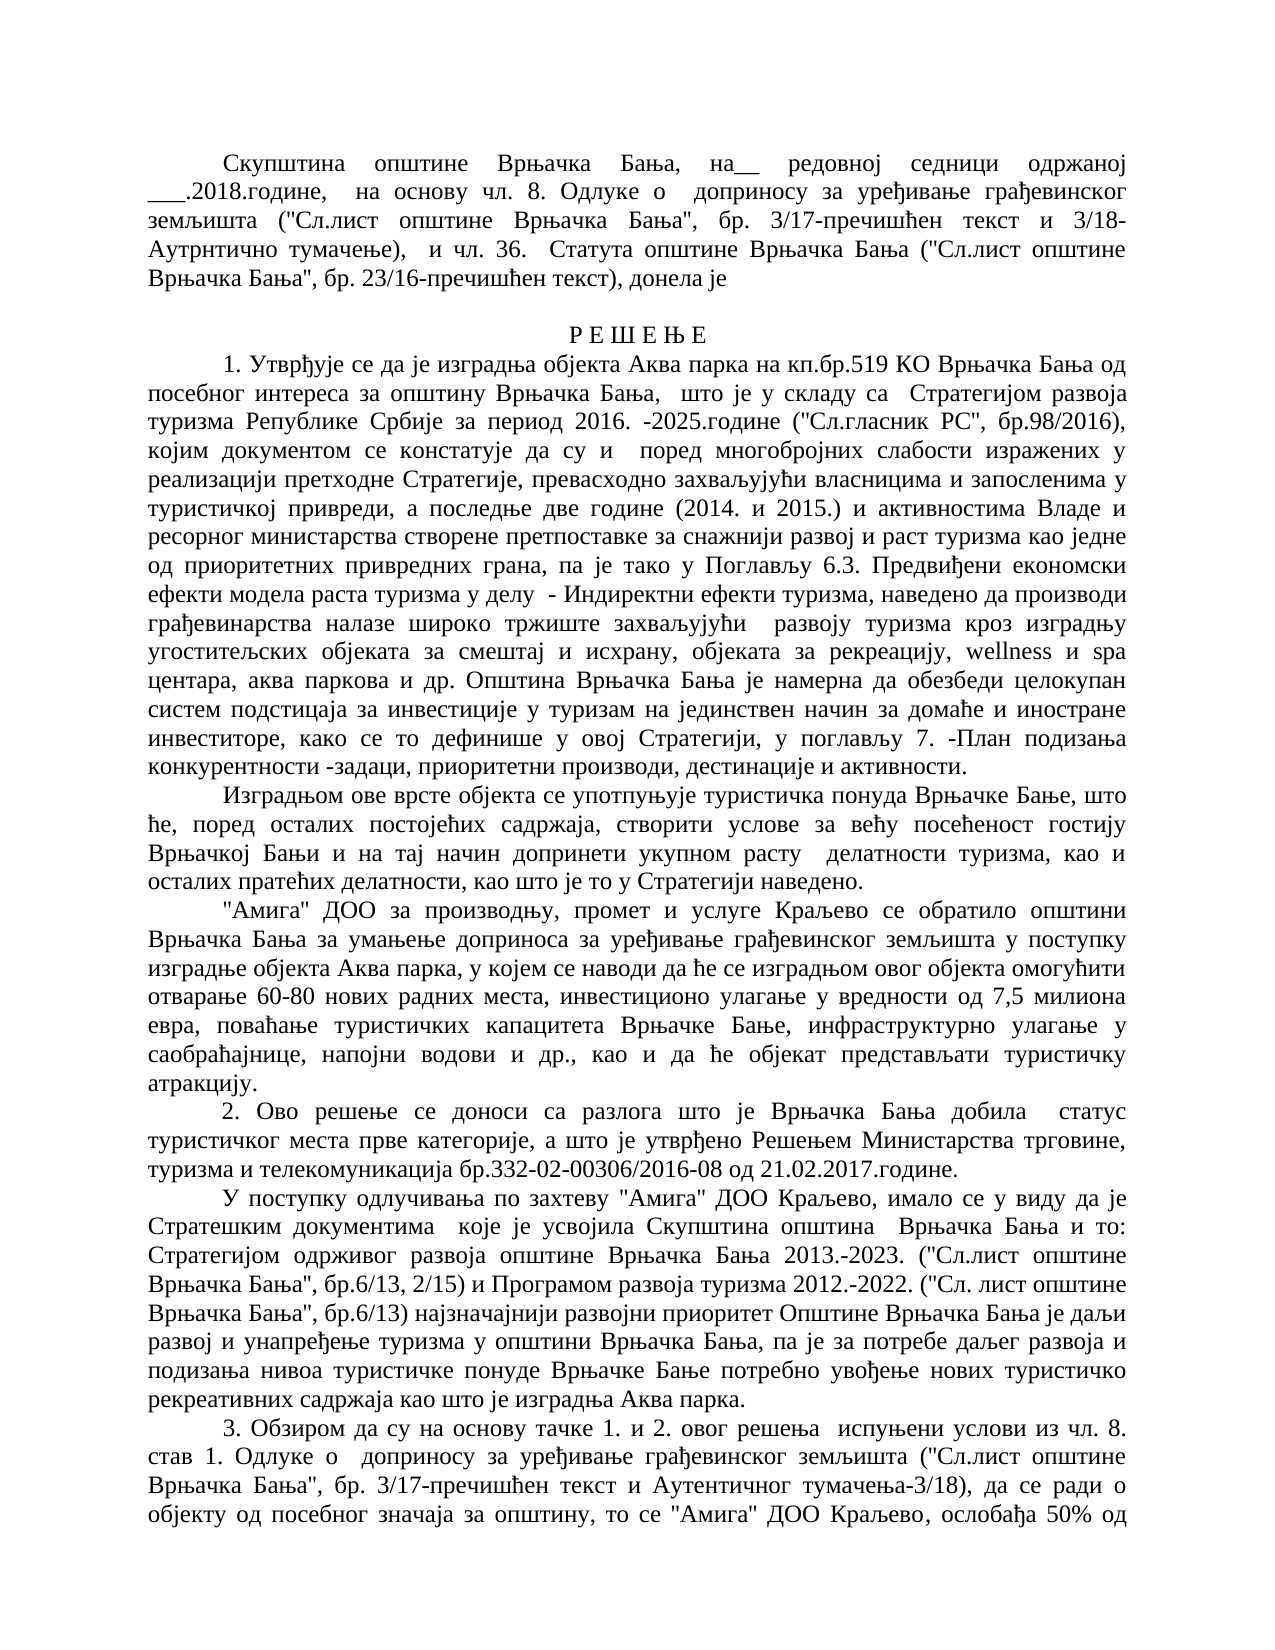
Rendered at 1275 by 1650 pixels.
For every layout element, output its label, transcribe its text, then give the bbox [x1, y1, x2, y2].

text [148, 1413, 1127, 1528]
text 2. Ово решење се доноси са разлога што је Врњачка Бања добила статус туристичког места прве категорије, а што је утврђено Решењем Министарства трговине, туризма и телекомуникација бр.332-02-00306/2016-08 од 21.02.2017.године. [148, 1096, 1127, 1183]
text 1. Утврђује се да је изградња објекта Аква парка на кп.бр.519 КО Врњачка Бања од посебног интереса за општину Врњачка Бања, што је у складу са Стратегијом развоја туризма Републике Србије за период 2016. -2025.године (''Сл.гласник РС'', бр.98/2016), којим документом се констатује да су и поред многобројних слабости изражених у реализацији претходне Стратегије, превасходно захваљујући власницима и запосленима у туристичкој привреди, а последње две године (2014. и 2015.) и активностима Владе и ресорног министарства створене претпоставке за снажнији развој и раст туризма као једне од приоритетних привредних грана, па је тако у Поглављу 6.3. Предвиђени економски ефекти модела раста туризма у делу - Индиректни ефекти туризма, наведено да производи грађевинарства налазе широко тржиште захваљујући развоју туризма кроз изградњу угоститељских објеката за смештај и исхрану, објеката за рекреацију, wellness и spa центара, аква паркова и др. Oпштина Врњачка Бања је намерна да обезбеди целокупан систем подстицаја за инвестиције у туризам на јединствен начин за домаће и иностране инвеститоре, како се то дефинише у овој Стратегији, у поглављу 7. -План подизања конкурентности -задаци, приоритетни производи, дестинације и активности. [148, 349, 1127, 780]
text Р Е Ш Е Њ Е [148, 320, 1127, 349]
text Изградњом ове врсте објекта се употпуњује туристичка понуда Врњачке Бање, што ће, поред осталих постојећих садржаја, створити услове за већу посећеност гостију Врњачкој Бањи и на тај начин допринети укупном расту делатности туризма, као и осталих пратећих делатности, као што је то у Стратегији наведено. [148, 780, 1127, 895]
text Скупштина општине Врњачка Бања, на__ редовној седници одржаној ___.2018.године, на основу чл. 8. Одлуке о доприносу за уређивање грађевинског земљишта (''Сл.лист општине Врњачка Бања'', бр. 3/17-пречишћен текст и 3/18-Аутрнтично тумачење), и чл. 36. Статута општине Врњачка Бања (''Сл.лист општине Врњачка Бања'', бр. 23/16-пречишћен текст), донела је [148, 148, 1127, 291]
text ''Амига'' ДОО за производњу, промет и услуге Краљево се обратило општини Врњачка Бања за умањење доприноса за уређивање грађевинског земљишта у поступку изградње објекта Аква парка, у којем се наводи да ће се изградњом овог објекта омогућити отварање 60-80 нових радних места, инвестиционо улагање у вредности од 7,5 милиона евра, поваћање туристичких капацитета Врњачке Бање, инфраструктурно улагање у саобраћајнице, напојни водови и др., као и да ће објекат представљати туристичку атракцију. [148, 895, 1127, 1096]
text У поступку одлучивања по захтеву ''Амига'' ДОО Краљево, имало се у виду да је Стратешким документима које је усвојила Скупштина општина Врњачка Бања и то: Стратегијом одрживог развоја општине Врњачка Бања 2013.-2023. (''Сл.лист општине Врњачка Бања'', бр.6/13, 2/15) и Програмом развоја туризма 2012.-2022. (''Сл. лист општине Врњачка Бања'', бр.6/13) најзначајнији развојни приоритет Општине Врњачка Бања је даљи развој и унапређење туризма у општини Врњачка Бања, па је за потребе даљег развоја и подизања нивоа туристичке понуде Врњачке Бање потребно увођење нових туристичко рекреативних садржаја као што је изградња Аква парка. [148, 1183, 1127, 1413]
